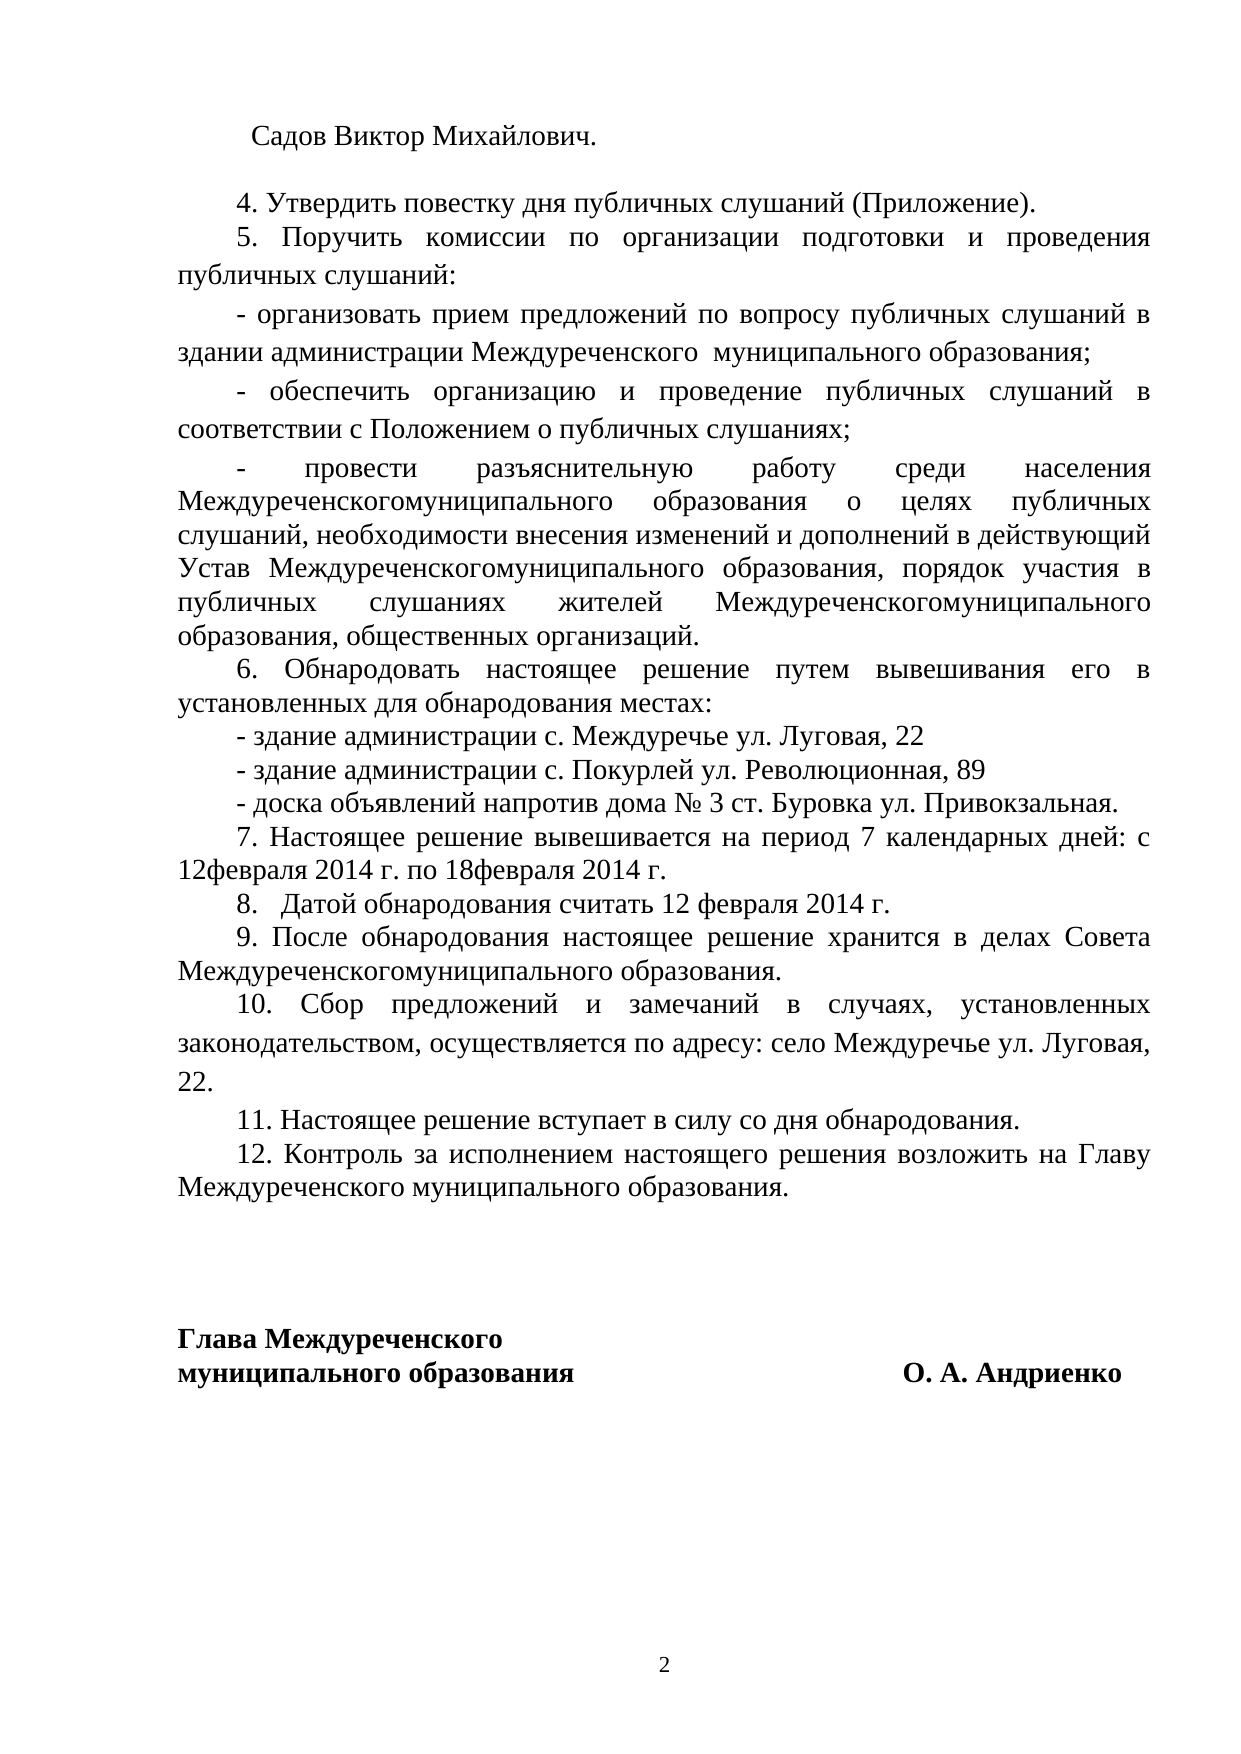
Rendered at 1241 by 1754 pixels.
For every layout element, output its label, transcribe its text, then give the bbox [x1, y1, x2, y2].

text - здание администрации с. Междуречье ул. Луговая, 22 [177, 718, 1152, 752]
title 4. Утвердить повестку дня публичных слушаний (Приложение). [177, 185, 1152, 219]
title - провести разъяснительную работу среди населения Междуреченскогомуниципального образования о целях публичных слушаний, необходимости внесения изменений и дополнений в действующий Устав Междуреченскогомуниципального образования, порядок участия в публичных слушаниях жителей Междуреченскогомуниципального образования, общественных организаций. [177, 450, 1152, 651]
text - обеспечить организацию и проведение публичных слушаний в соответствии с Положением о публичных слушаниях; [177, 373, 1152, 445]
text - организовать прием предложений по вопросу публичных слушаний в здании администрации Междуреченского муниципального образования; [177, 296, 1152, 368]
title 9. После обнародования настоящее решение хранится в делах Совета Междуреченскогомуниципального образования. [177, 919, 1152, 987]
text 10. Сбор предложений и замечаний в случаях, установленных законодательством, осуществляется по адресу: село Междуречье ул. Луговая, 22. [177, 987, 1152, 1097]
title Садов Виктор Михайлович. [177, 118, 1152, 152]
title 7. Настоящее решение вывешивается на период 7 календарных дней: с 12февраля 2014 г. по 18февраля 2014 г. [177, 819, 1152, 886]
title Глава Междуреченского [177, 1322, 1152, 1355]
text - здание администрации с. Покурлей ул. Революционная, 89 [177, 752, 1152, 785]
text 6. Обнародовать настоящее решение путем вывешивания его в установленных для обнародования местах: [177, 651, 1152, 718]
title 12. Контроль за исполнением настоящего решения возложить на Главу Междуреченского муниципального образования. [177, 1136, 1152, 1203]
title Датой обнародования считать 12 февраля 2014 г. [177, 886, 1152, 919]
text 5. Поручить комиссии по организации подготовки и проведения публичных слушаний: [177, 219, 1152, 291]
title 11. Настоящее решение вступает в силу со дня обнародования. [177, 1102, 1152, 1136]
text - доска объявлений напротив дома № 3 ст. Буровка ул. Привокзальная. [177, 785, 1152, 819]
title муниципального образования О. А. Андриенко [177, 1355, 1152, 1389]
